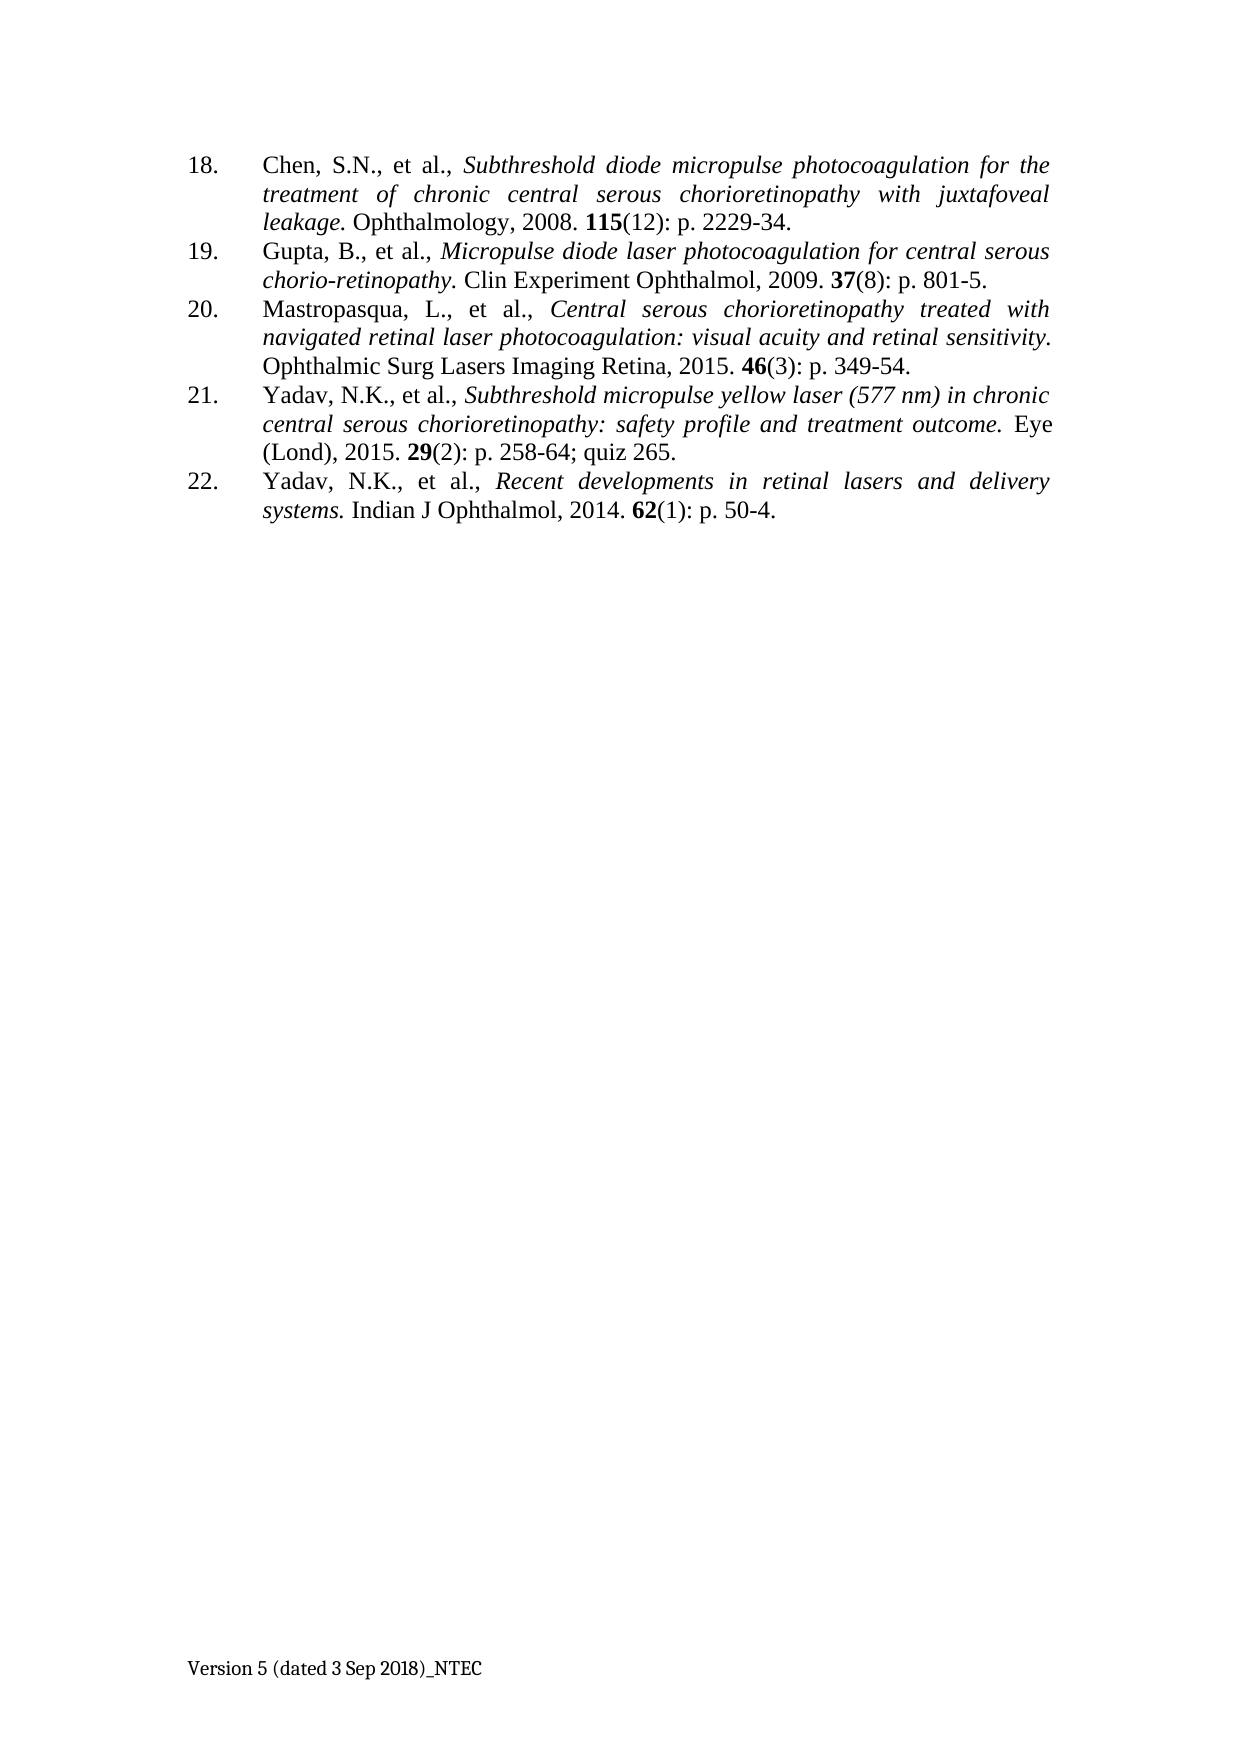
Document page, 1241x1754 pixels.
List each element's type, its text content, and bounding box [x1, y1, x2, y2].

text 22. Yadav, N.K., et al., Recent developments in retinal lasers and delivery systems. Indian J Ophthalmol, 2014. 62(1): p. 50-4. [187, 466, 1053, 524]
text 20. Mastropasqua, L., et al., Central serous chorioretinopathy treated with navigated retinal laser photocoagulation: visual acuity and retinal sensitivity. Ophthalmic Surg Lasers Imaging Retina, 2015. 46(3): p. 349-54. [187, 294, 1053, 380]
text 19. Gupta, B., et al., Micropulse diode laser photocoagulation for central serous chorio-retinopathy. Clin Experiment Ophthalmol, 2009. 37(8): p. 801-5. [187, 236, 1053, 294]
text 21. Yadav, N.K., et al., Subthreshold micropulse yellow laser (577 nm) in chronic central serous chorioretinopathy: safety profile and treatment outcome. Eye (Lond), 2015. 29(2): p. 258-64; quiz 265. [187, 380, 1053, 466]
text 18. Chen, S.N., et al., Subthreshold diode micropulse photocoagulation for the treatment of chronic central serous chorioretinopathy with juxtafoveal leakage. Ophthalmology, 2008. 115(12): p. 2229-34. [187, 150, 1053, 236]
